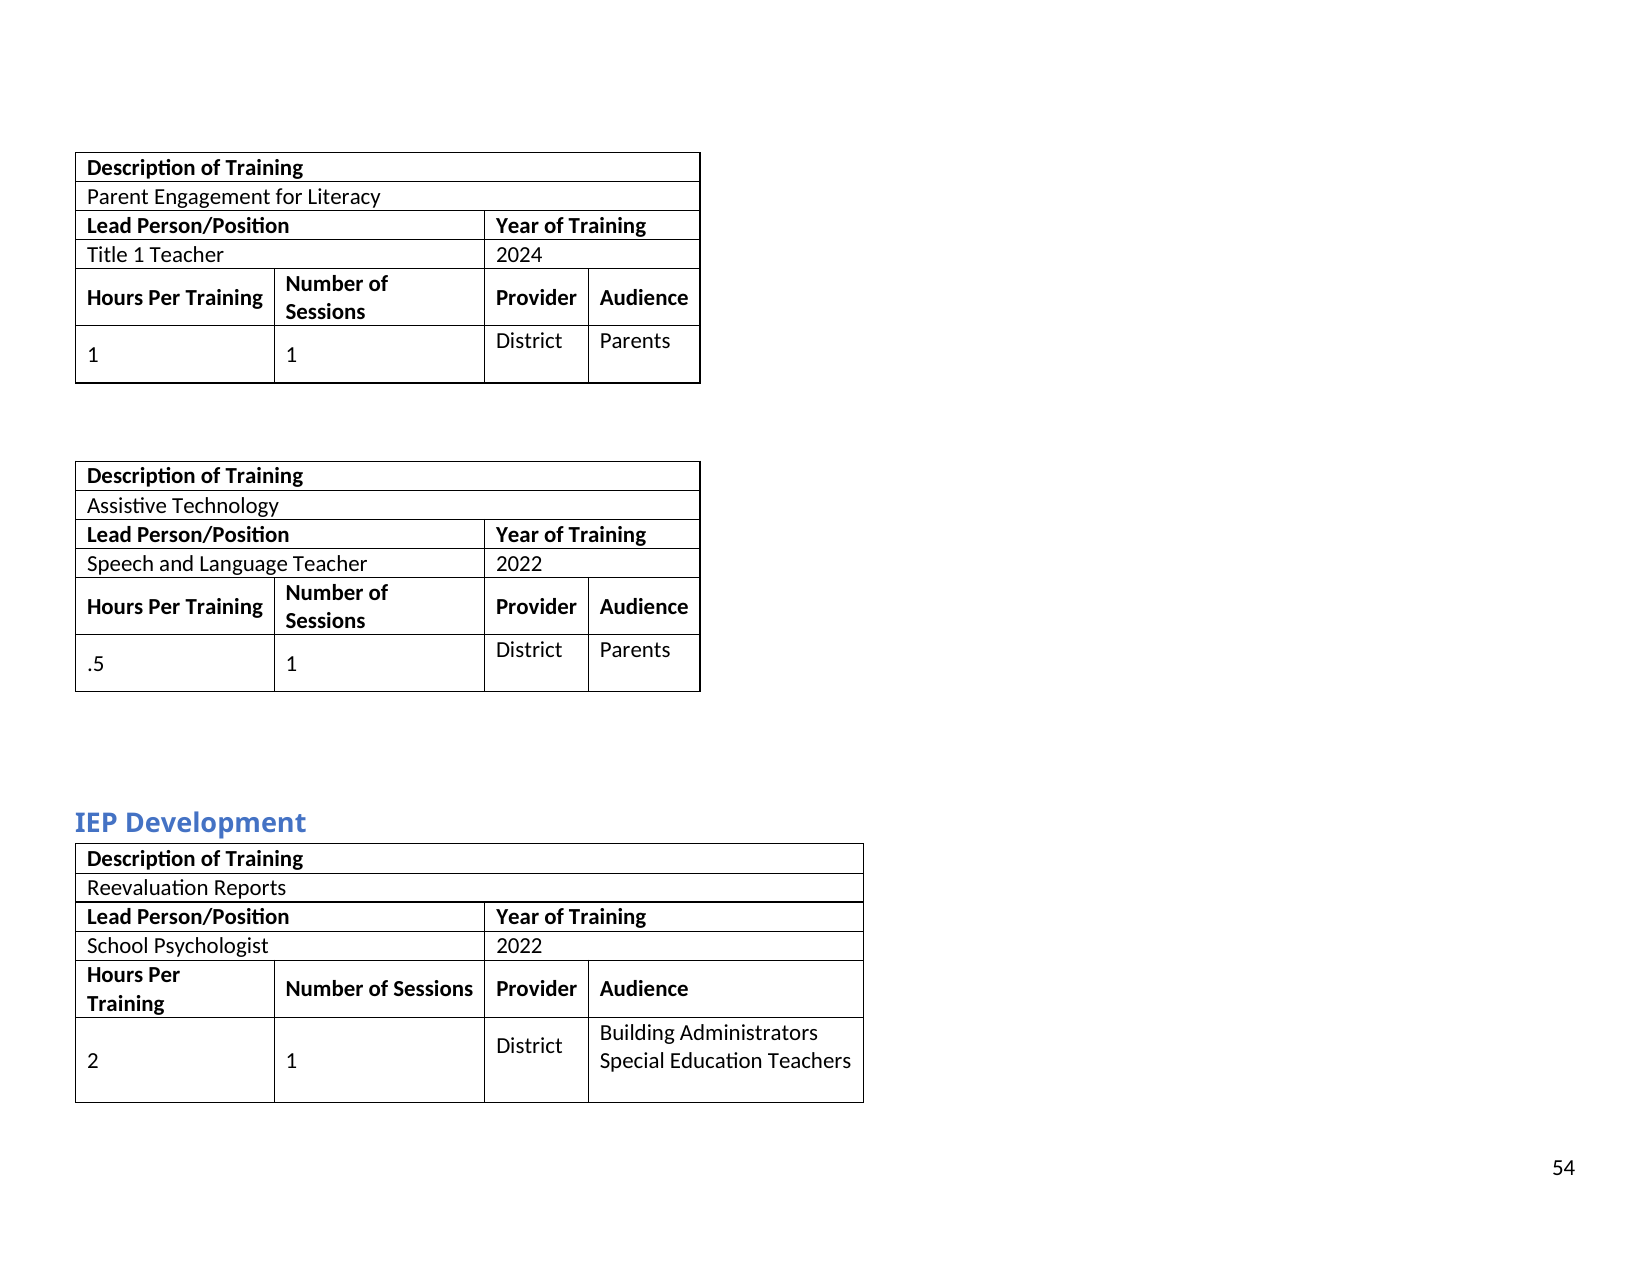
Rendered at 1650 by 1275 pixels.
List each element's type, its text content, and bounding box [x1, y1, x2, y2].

table_cell Audience [589, 961, 863, 1017]
table_header Description of Training [76, 462, 699, 490]
table_cell 2 [76, 1018, 274, 1102]
table_cell Assistive Technology [76, 491, 699, 519]
table_cell Building Administrators Special Education Teachers [589, 1018, 863, 1102]
table_cell Provider [485, 578, 588, 634]
table_cell Audience [589, 269, 699, 325]
table_cell Number of Sessions [275, 961, 484, 1017]
table_cell Hours Per Training [76, 578, 274, 634]
table_cell Parents [589, 635, 699, 691]
table_cell Speech and Language Teacher [76, 549, 484, 577]
table_cell 1 [275, 326, 484, 382]
table_cell 1 [275, 635, 484, 691]
subtitle IEP Development [75, 803, 1575, 840]
table_cell District [485, 1018, 588, 1102]
table_cell Year of Training [485, 211, 699, 239]
table_cell .5 [76, 635, 274, 691]
table_cell 2022 [485, 549, 699, 577]
table_cell Parents [589, 326, 699, 382]
table_cell Lead Person/Position [76, 520, 484, 548]
table_header Description of Training [76, 844, 863, 872]
table_header Description of Training [76, 153, 699, 181]
table_cell Number of Sessions [275, 578, 484, 634]
table_cell Provider [485, 961, 588, 1017]
table_cell Reevaluation Reports [76, 874, 863, 901]
table_cell Audience [589, 578, 699, 634]
table_cell Hours Per Training [76, 961, 274, 1017]
table_cell Year of Training [485, 520, 699, 548]
table_cell 1 [76, 326, 274, 382]
table_cell 2022 [485, 932, 863, 959]
table_cell Year of Training [485, 903, 863, 931]
table_cell Hours Per Training [76, 269, 274, 325]
table_cell School Psychologist [76, 932, 484, 959]
table_cell 1 [275, 1018, 484, 1102]
table_cell Number of Sessions [275, 269, 484, 325]
table_cell Parent Engagement for Literacy [76, 182, 699, 210]
table_cell 2024 [485, 240, 699, 268]
table_cell District [485, 635, 588, 691]
table_cell Title 1 Teacher [76, 240, 484, 268]
table_cell District [485, 326, 588, 382]
table_cell Lead Person/Position [76, 903, 484, 931]
table_cell Provider [485, 269, 588, 325]
table_cell Lead Person/Position [76, 211, 484, 239]
